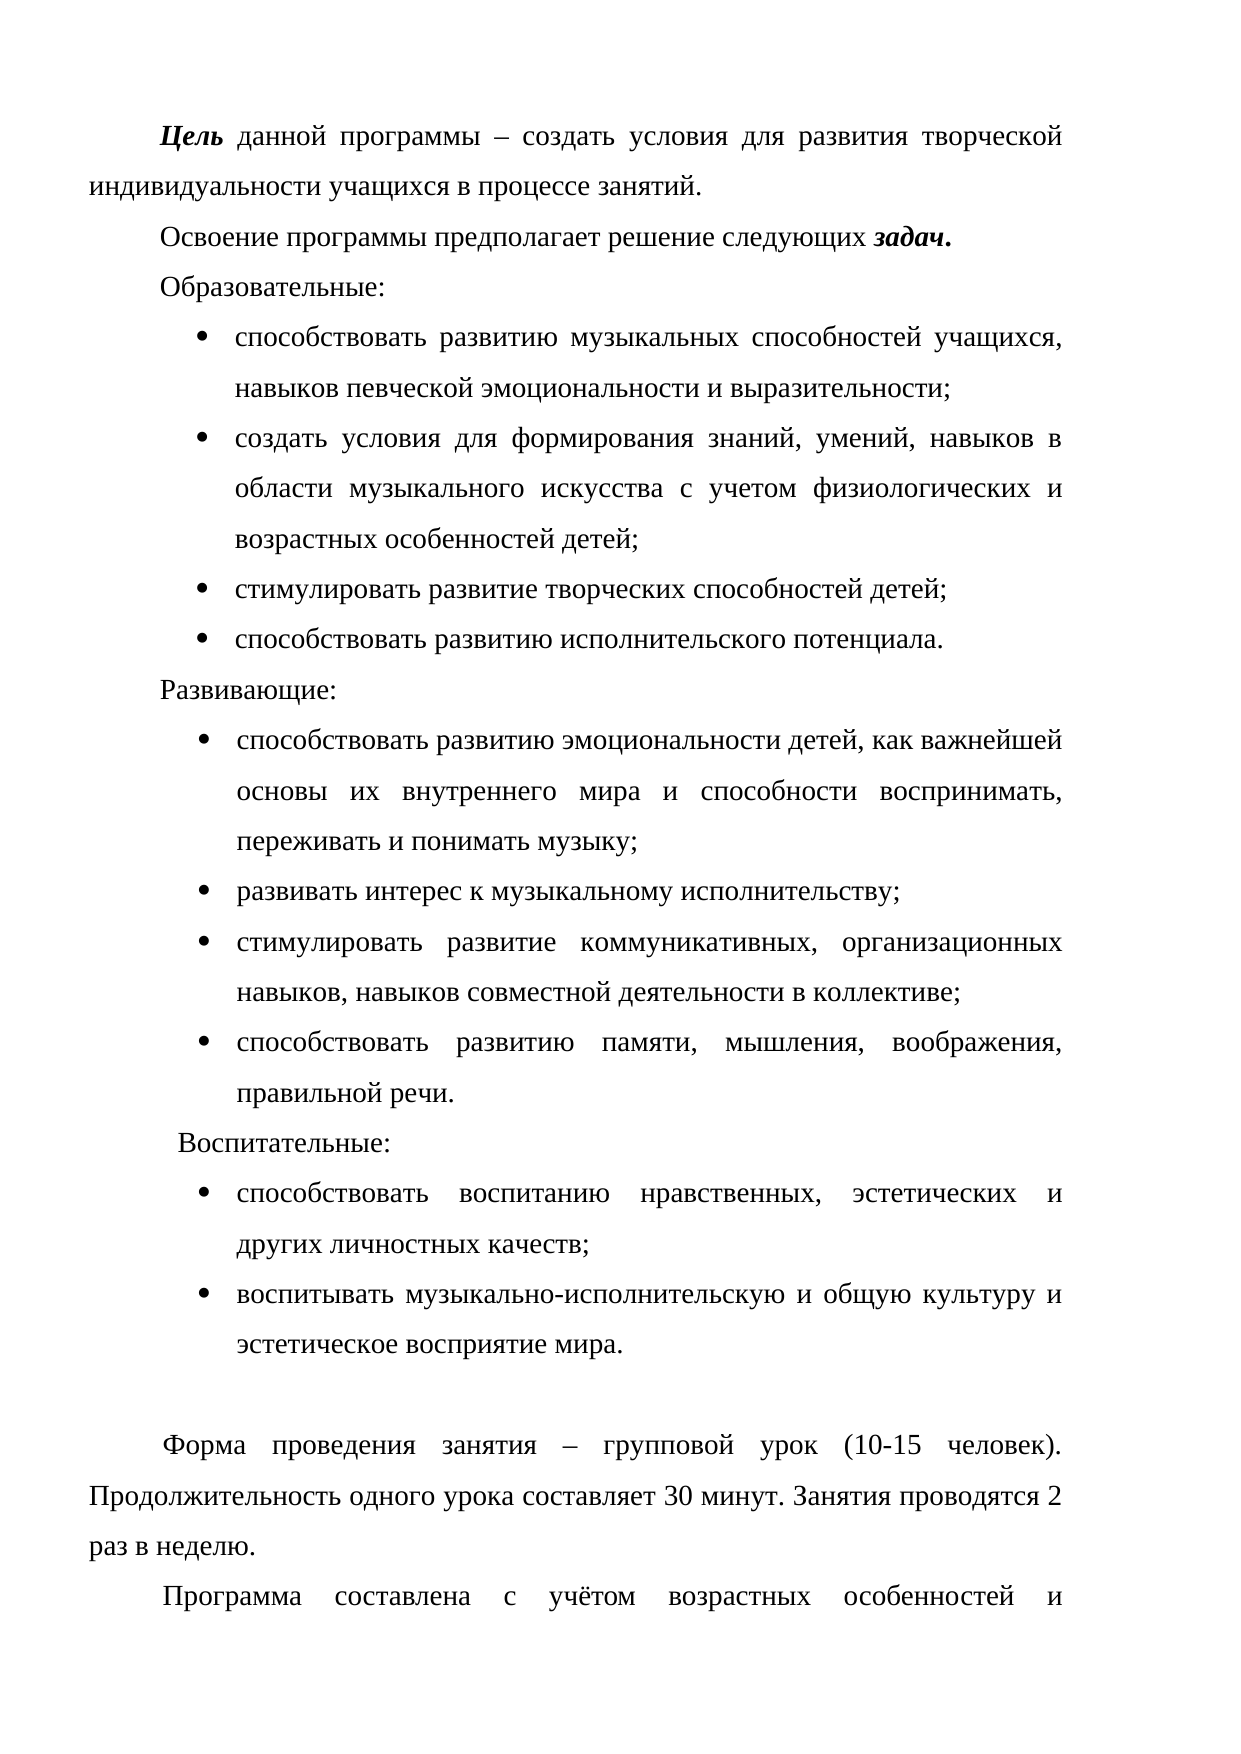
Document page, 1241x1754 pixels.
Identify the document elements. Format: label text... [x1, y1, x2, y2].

list способствовать развитию эмоциональности детей, как важнейшей основы их внутреннего мира и способности воспринимать, переживать и понимать музыку; [199, 722, 1063, 857]
text Форма проведения занятия – групповой урок (10-15 человек). Продолжительность одного урока составляет 30 минут. Занятия проводятся 2 раз в неделю. [89, 1427, 1063, 1561]
list способствовать развитию музыкальных способностей учащихся, навыков певческой эмоциональности и выразительности; [197, 319, 1063, 403]
list способствовать воспитанию нравственных, эстетических и других личностных качеств; [199, 1176, 1063, 1259]
list способствовать развитию памяти, мышления, воображения, правильной речи. [199, 1024, 1063, 1108]
list создать условия для формирования знаний, умений, навыков в области музыкального искусства с учетом физиологических и возрастных особенностей детей; [197, 420, 1063, 554]
list развивать интерес к музыкальному исполнительству; [199, 873, 1063, 907]
list стимулировать развитие творческих способностей детей; [197, 571, 1063, 605]
list стимулировать развитие коммуникативных, организационных навыков, навыков совместной деятельности в коллективе; [199, 924, 1063, 1008]
text Цель данной программы – создать условия для развития творческой индивидуальности учащихся в процессе занятий. [89, 118, 1063, 202]
text Образовательные: [89, 269, 1063, 303]
list способствовать развитию исполнительского потенциала. [197, 622, 1063, 655]
text Освоение программы предполагает решение следующих задач. [89, 219, 1063, 252]
text Воспитательные: [89, 1125, 1063, 1159]
text Развивающие: [89, 672, 1063, 706]
list воспитывать музыкально-исполнительскую и общую культуру и эстетическое восприятие мира. [199, 1276, 1063, 1360]
